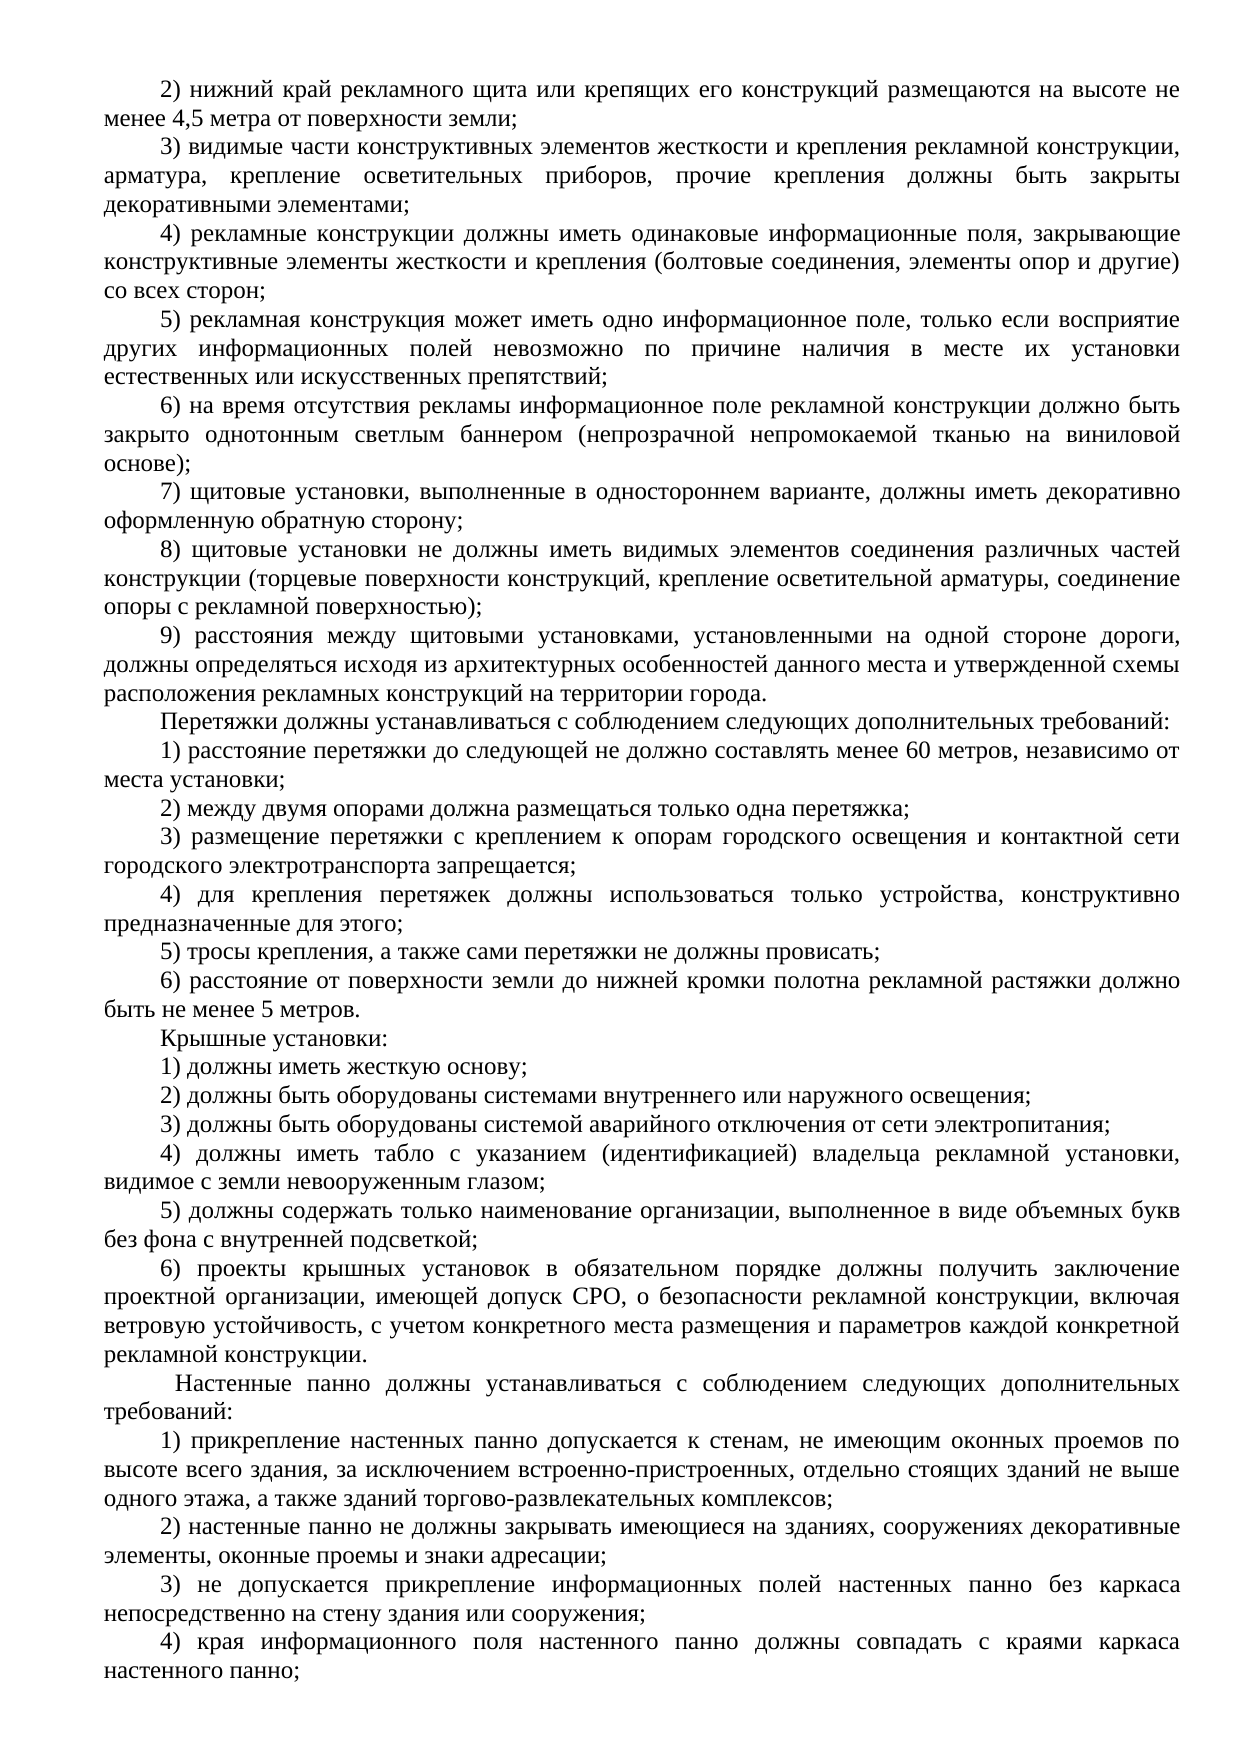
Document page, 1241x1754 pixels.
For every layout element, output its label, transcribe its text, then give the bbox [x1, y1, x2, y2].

text Настенные панно должны устанавливаться с соблюдением следующих дополнительных требований: [103, 1368, 1181, 1425]
text 6) проекты крышных установок в обязательном порядке должны получить заключение проектной организации, имеющей допуск СРО, о безопасности рекламной конструкции, включая ветровую устойчивость, с учетом конкретного места размещения и параметров каждой конкретной рекламной конструкции. [103, 1253, 1181, 1368]
text 3) не допускается прикрепление информационных полей настенных панно без каркаса непосредственно на стену здания или сооружения; [103, 1569, 1181, 1626]
text 2) между двумя опорами должна размещаться только одна перетяжка; [103, 793, 1181, 821]
text 7) щитовые установки, выполненные в одностороннем варианте, должны иметь декоративно оформленную обратную сторону; [103, 476, 1181, 534]
text 3) видимые части конструктивных элементов жесткости и крепления рекламной конструкции, арматура, крепление осветительных приборов, прочие крепления должны быть закрыты декоративными элементами; [103, 131, 1181, 218]
text 4) края информационного поля настенного панно должны совпадать с краями каркаса настенного панно; [103, 1626, 1181, 1684]
text 9) расстояния между щитовыми установками, установленными на одной стороне дороги, должны определяться исходя из архитектурных особенностей данного места и утвержденной схемы расположения рекламных конструкций на территории города. [103, 620, 1181, 706]
text 1) расстояние перетяжки до следующей не должно составлять менее 60 метров, независимо от места установки; [103, 735, 1181, 793]
text 5) рекламная конструкция может иметь одно информационное поле, только если восприятие других информационных полей невозможно по причине наличия в месте их установки естественных или искусственных препятствий; [103, 304, 1181, 390]
text 2) должны быть оборудованы системами внутреннего или наружного освещения; [103, 1080, 1181, 1109]
text 3) размещение перетяжки с креплением к опорам городского освещения и контактной сети городского электротранспорта запрещается; [103, 821, 1181, 879]
text 6) расстояние от поверхности земли до нижней кромки полотна рекламной растяжки должно быть не менее 5 метров. [103, 965, 1181, 1023]
text 2) нижний край рекламного щита или крепящих его конструкций размещаются на высоте не менее 4,5 метра от поверхности земли; [103, 74, 1181, 131]
text 8) щитовые установки не должны иметь видимых элементов соединения различных частей конструкции (торцевые поверхности конструкций, крепление осветительной арматуры, соединение опоры с рекламной поверхностью); [103, 534, 1181, 620]
text 5) тросы крепления, а также сами перетяжки не должны провисать; [103, 936, 1181, 965]
text 1) должны иметь жесткую основу; [103, 1051, 1181, 1080]
text 4) должны иметь табло с указанием (идентификацией) владельца рекламной установки, видимое с земли невооруженным глазом; [103, 1138, 1181, 1195]
text 6) на время отсутствия рекламы информационное поле рекламной конструкции должно быть закрыто однотонным светлым баннером (непрозрачной непромокаемой тканью на виниловой основе); [103, 390, 1181, 476]
text 5) должны содержать только наименование организации, выполненное в виде объемных букв без фона с внутренней подсветкой; [103, 1195, 1181, 1253]
text Перетяжки должны устанавливаться с соблюдением следующих дополнительных требований: [103, 706, 1181, 735]
text 2) настенные панно не должны закрывать имеющиеся на зданиях, сооружениях декоративные элементы, оконные проемы и знаки адресации; [103, 1511, 1181, 1569]
text 4) для крепления перетяжек должны использоваться только устройства, конструктивно предназначенные для этого; [103, 879, 1181, 936]
text 4) рекламные конструкции должны иметь одинаковые информационные поля, закрывающие конструктивные элементы жесткости и крепления (болтовые соединения, элементы опор и другие) со всех сторон; [103, 218, 1181, 304]
text 1) прикрепление настенных панно допускается к стенам, не имеющим оконных проемов по высоте всего здания, за исключением встроенно-пристроенных, отдельно стоящих зданий не выше одного этажа, а также зданий торгово-развлекательных комплексов; [103, 1425, 1181, 1511]
text Крышные установки: [103, 1023, 1181, 1051]
text 3) должны быть оборудованы системой аварийного отключения от сети электропитания; [103, 1109, 1181, 1138]
